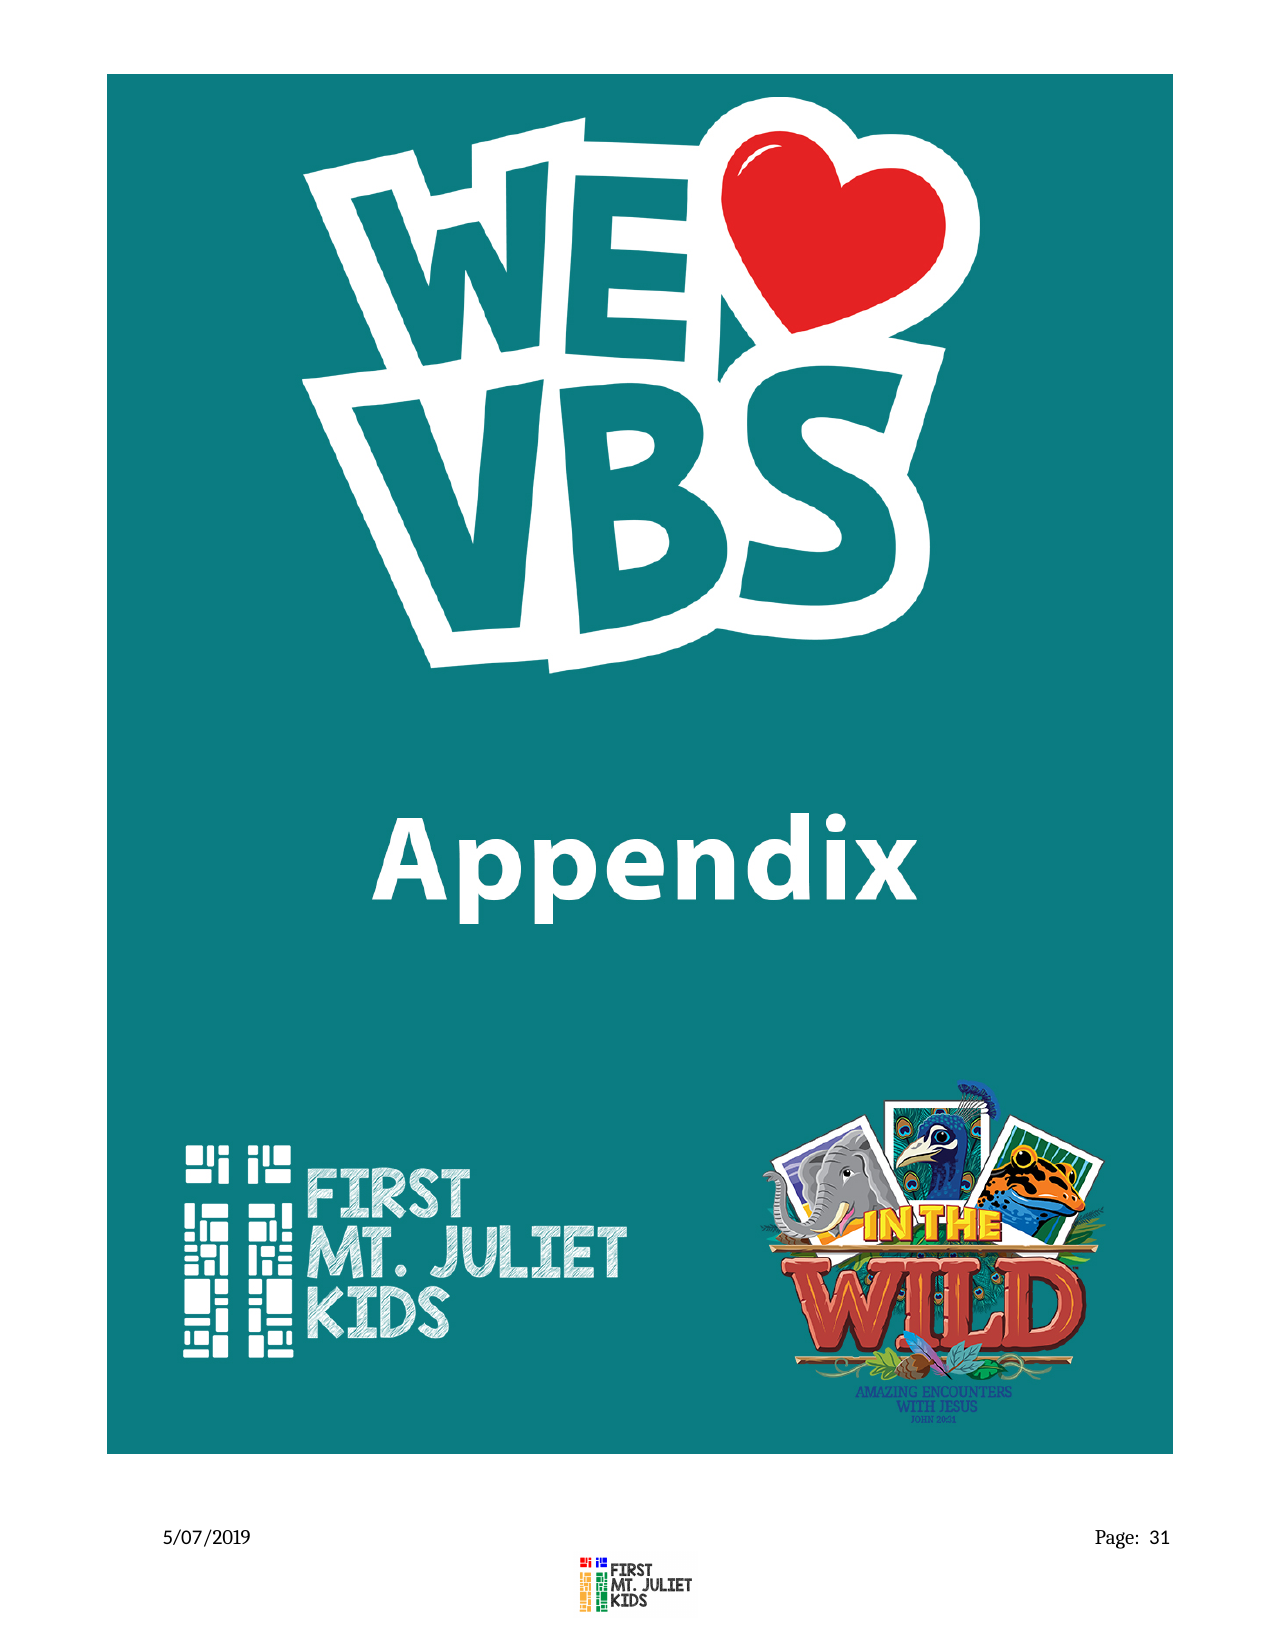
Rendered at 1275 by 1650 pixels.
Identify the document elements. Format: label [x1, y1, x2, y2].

picture [107, 74, 1173, 1454]
picture [573, 1551, 698, 1618]
